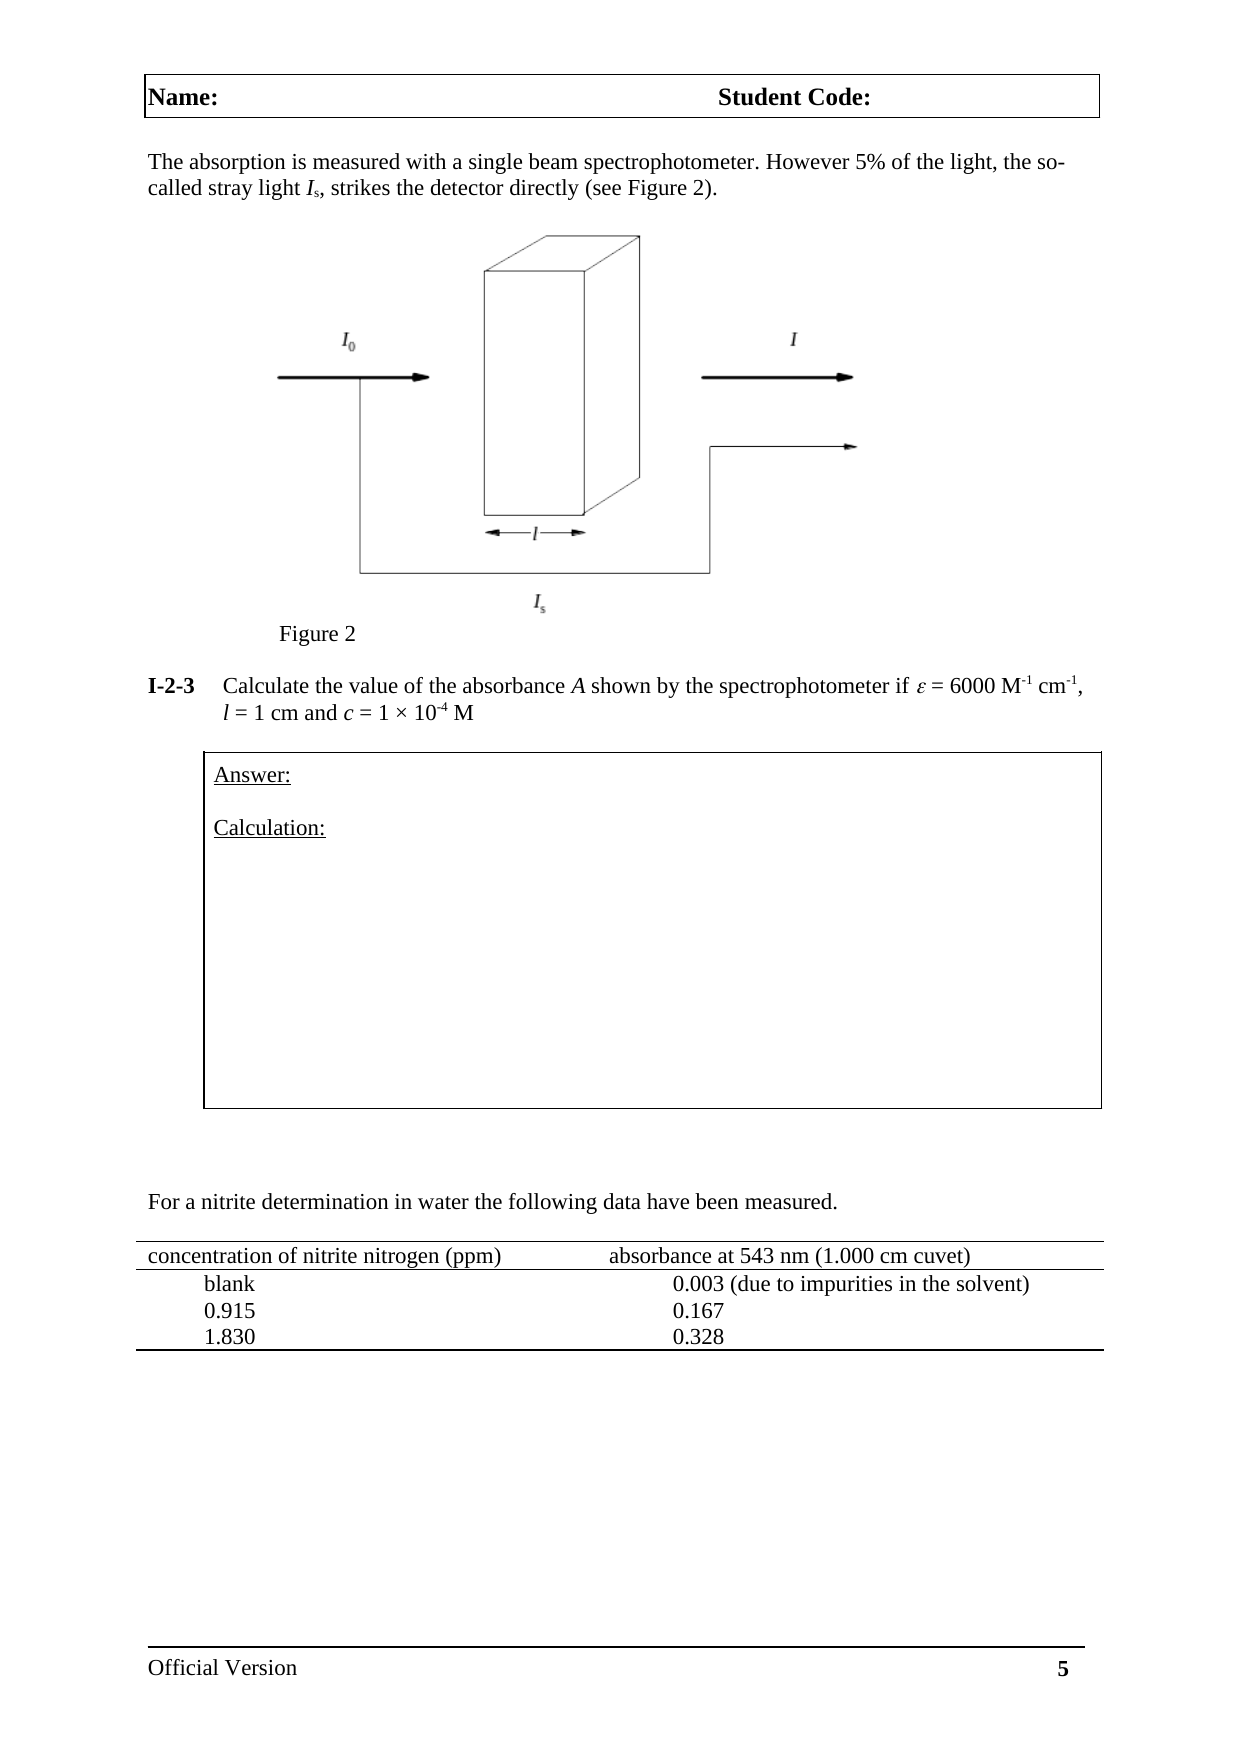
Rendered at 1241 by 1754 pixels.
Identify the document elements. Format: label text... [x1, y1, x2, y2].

text The absorption is measured with a single beam spectrophotometer. However 5% of the light, the so-called stray light Is, strikes the detector directly (see Figure 2). [148, 148, 1092, 200]
text Figure 2 [279, 620, 1092, 646]
table_cell 0.328 [598, 1323, 1104, 1349]
table_cell 0.167 [598, 1297, 1104, 1323]
text For a nitrite determination in water the following data have been measured. [148, 1188, 1092, 1214]
table_header absorbance at 543 nm (1.000 cm cuvet) [598, 1242, 1104, 1269]
text I-2-3 Calculate the value of the absorbance A shown by the spectrophotometer if = 6000 M-1 cm-1, l = 1 cm and c = 1 × 10-4 M [148, 672, 1092, 725]
text Answer: [205, 753, 1101, 788]
table_cell 1.830 [136, 1323, 598, 1349]
text Calculation: [205, 804, 1101, 840]
table_header concentration of nitrite nitrogen (ppm) [136, 1242, 598, 1269]
table_cell 0.915 [136, 1297, 598, 1323]
table_cell 0.003 (due to impurities in the solvent) [598, 1270, 1104, 1297]
table_cell blank [136, 1270, 598, 1297]
